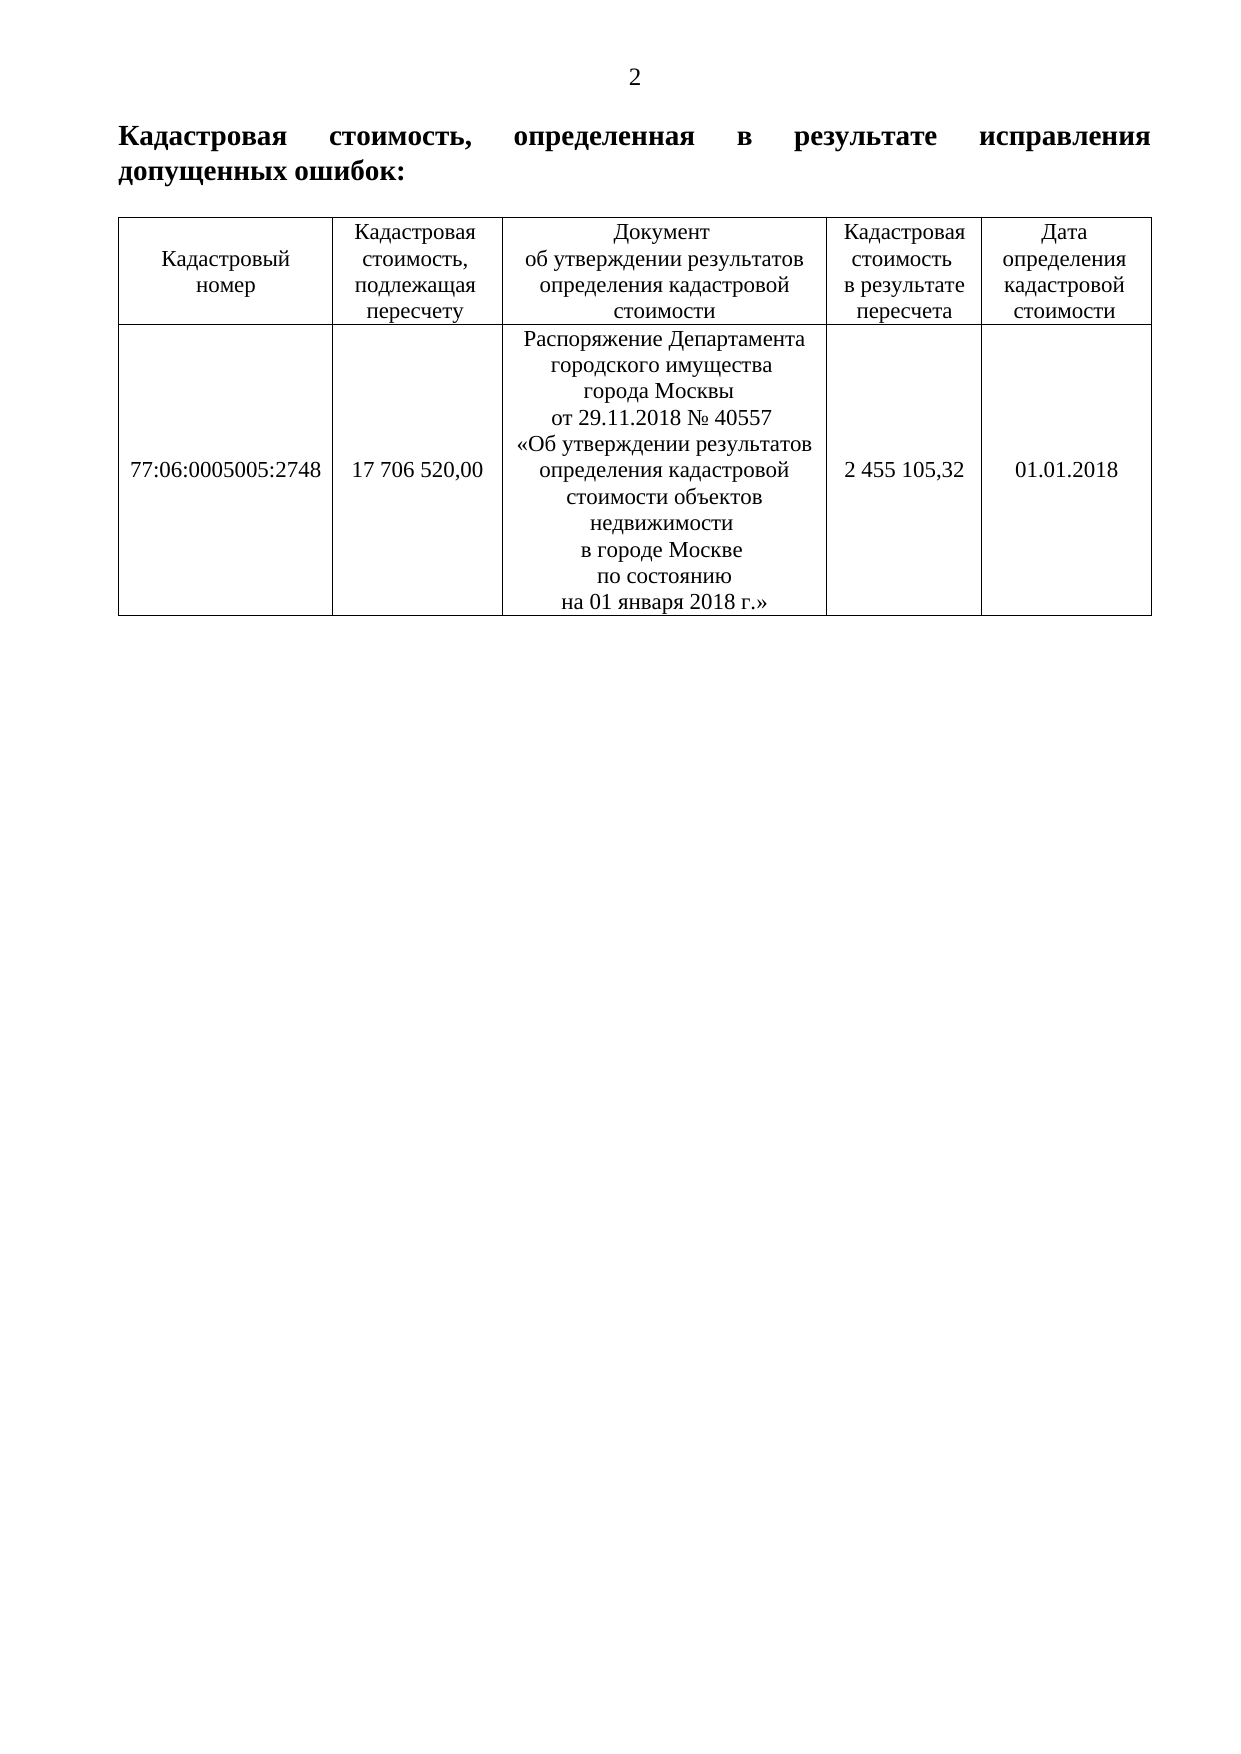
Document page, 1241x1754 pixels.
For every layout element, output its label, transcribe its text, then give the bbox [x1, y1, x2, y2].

table_cell 2 455 105,32 [827, 325, 981, 615]
text Кадастровая стоимость, определенная в результате исправления допущенных ошибок: [118, 118, 1152, 187]
table_header Дата определения кадастровой стоимости [982, 218, 1151, 324]
table_header Кадастровый номер [119, 218, 332, 324]
table_header Кадастровая стоимость в результате пересчета [827, 218, 981, 324]
table_cell 17 706 520,00 [333, 325, 502, 615]
table_header Документ об утверждении результатов определения кадастровой стоимости [503, 218, 826, 324]
table_cell 01.01.2018 [982, 325, 1151, 615]
table_cell 77:06:0005005:2748 [119, 325, 332, 615]
table_cell Распоряжение Департамента городского имущества города Москвы от 29.11.2018 № 40557 «Об утверждении результатов определения кадастровой стоимости объектов недвижимости в городе Москве по состоянию на 01 января 2018 г.» [503, 325, 826, 615]
table_header Кадастровая стоимость, подлежащая пересчету [333, 218, 502, 324]
